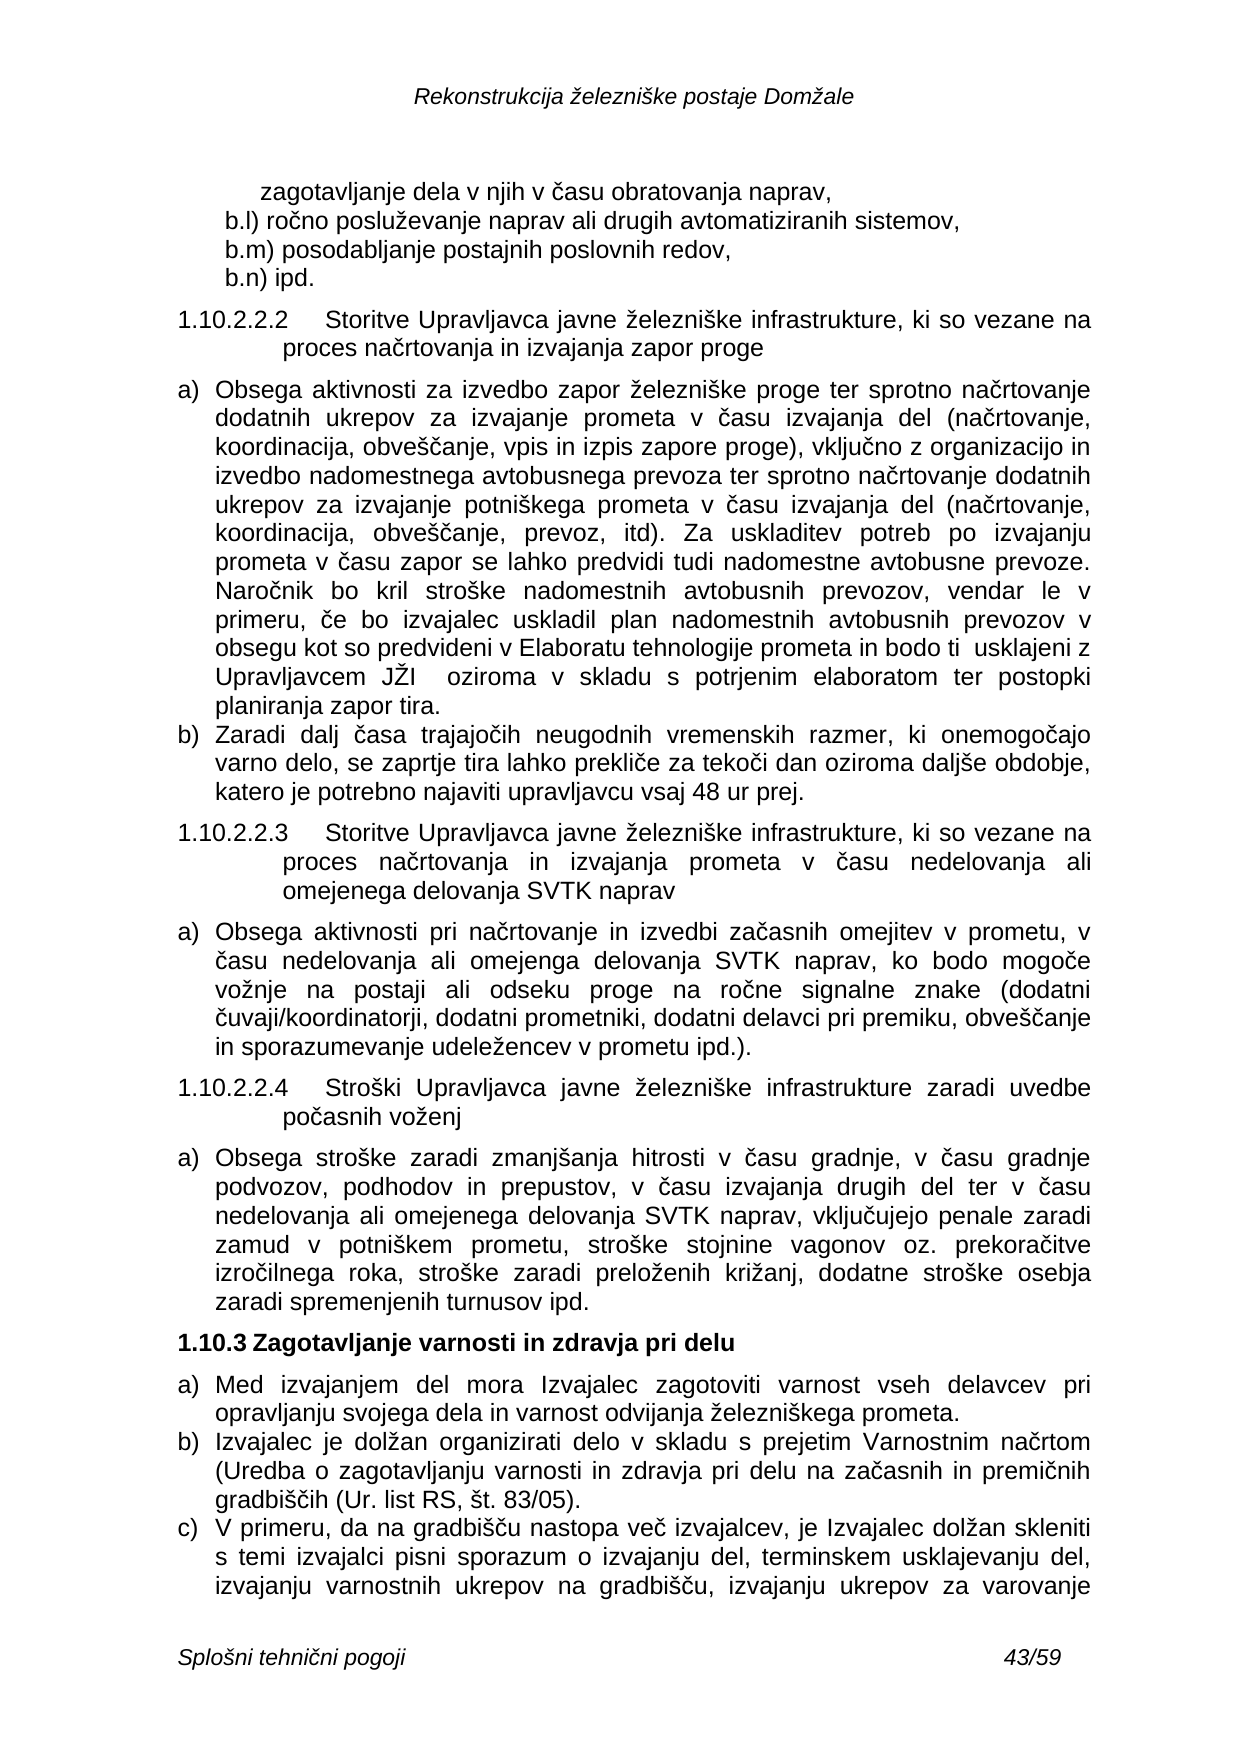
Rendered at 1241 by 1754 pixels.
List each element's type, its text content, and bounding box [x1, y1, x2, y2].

list Med izvajanjem del mora Izvajalec zagotoviti varnost vseh delavcev pri opravljanju svojega dela in varnost odvijanja železniškega prometa. [177, 1370, 1092, 1427]
list Obsega aktivnosti pri načrtovanje in izvedbi začasnih omejitev v prometu, v času nedelovanja ali omejenga delovanja SVTK naprav, ko bodo mogoče vožnje na postaji ali odseku proge na ročne signalne znake (dodatni čuvaji/koordinatorji, dodatni prometniki, dodatni delavci pri premiku, obveščanje in sporazumevanje udeležencev v prometu ipd.). [177, 917, 1092, 1061]
subtitle Storitve Upravljavca javne železniške infrastrukture, ki so vezane na proces načrtovanja in izvajanja zapor proge [177, 305, 1092, 362]
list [224, 177, 1092, 206]
list ročno posluževanje naprav ali drugih avtomatiziranih sistemov, [224, 206, 1092, 235]
list Izvajalec je dolžan organizirati delo v skladu s prejetim Varnostnim načrtom (Uredba o zagotavljanju varnosti in zdravja pri delu na začasnih in premičnih gradbiščih (Ur. list RS, št. 83/05). [177, 1427, 1092, 1513]
subtitle Stroški Upravljavca javne železniške infrastrukture zaradi uvedbe počasnih voženj [177, 1073, 1092, 1131]
list ipd. [224, 263, 1092, 292]
subtitle Storitve Upravljavca javne železniške infrastrukture, ki so vezane na proces načrtovanja in izvajanja prometa v času nedelovanja ali omejenega delovanja SVTK naprav [177, 818, 1092, 905]
subtitle Zagotavljanje varnosti in zdravja pri delu [177, 1328, 1092, 1357]
list Obsega aktivnosti za izvedbo zapor železniške proge ter sprotno načrtovanje dodatnih ukrepov za izvajanje prometa v času izvajanja del (načrtovanje, koordinacija, obveščanje, vpis in izpis zapore proge), vključno z organizacijo in izvedbo nadomestnega avtobusnega prevoza ter sprotno načrtovanje dodatnih ukrepov za izvajanje potniškega prometa v času izvajanja del (načrtovanje, koordinacija, obveščanje, prevoz, itd). Za uskladitev potreb po izvajanju prometa v času zapor se lahko predvidi tudi nadomestne avtobusne prevoze. Naročnik bo kril stroške nadomestnih avtobusnih prevozov, vendar le v primeru, če bo izvajalec uskladil plan nadomestnih avtobusnih prevozov v obsegu kot so predvideni v Elaboratu tehnologije prometa in bodo ti usklajeni z Upravljavcem JŽI oziroma v skladu s potrjenim elaboratom ter postopki planiranja zapor tira. [177, 375, 1092, 720]
list Zaradi dalj časa trajajočih neugodnih vremenskih razmer, ki onemogočajo varno delo, se zaprtje tira lahko prekliče za tekoči dan oziroma daljše obdobje, katero je potrebno najaviti upravljavcu vsaj 48 ur prej. [177, 720, 1092, 806]
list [177, 1513, 1092, 1600]
list posodabljanje postajnih poslovnih redov, [224, 235, 1092, 263]
list Obsega stroške zaradi zmanjšanja hitrosti v času gradnje, v času gradnje podvozov, podhodov in prepustov, v času izvajanja drugih del ter v času nedelovanja ali omejenega delovanja SVTK naprav, vključujejo penale zaradi zamud v potniškem prometu, stroške stojnine vagonov oz. prekoračitve izročilnega roka, stroške zaradi preloženih križanj, dodatne stroške osebja zaradi spremenjenih turnusov ipd. [177, 1143, 1092, 1316]
